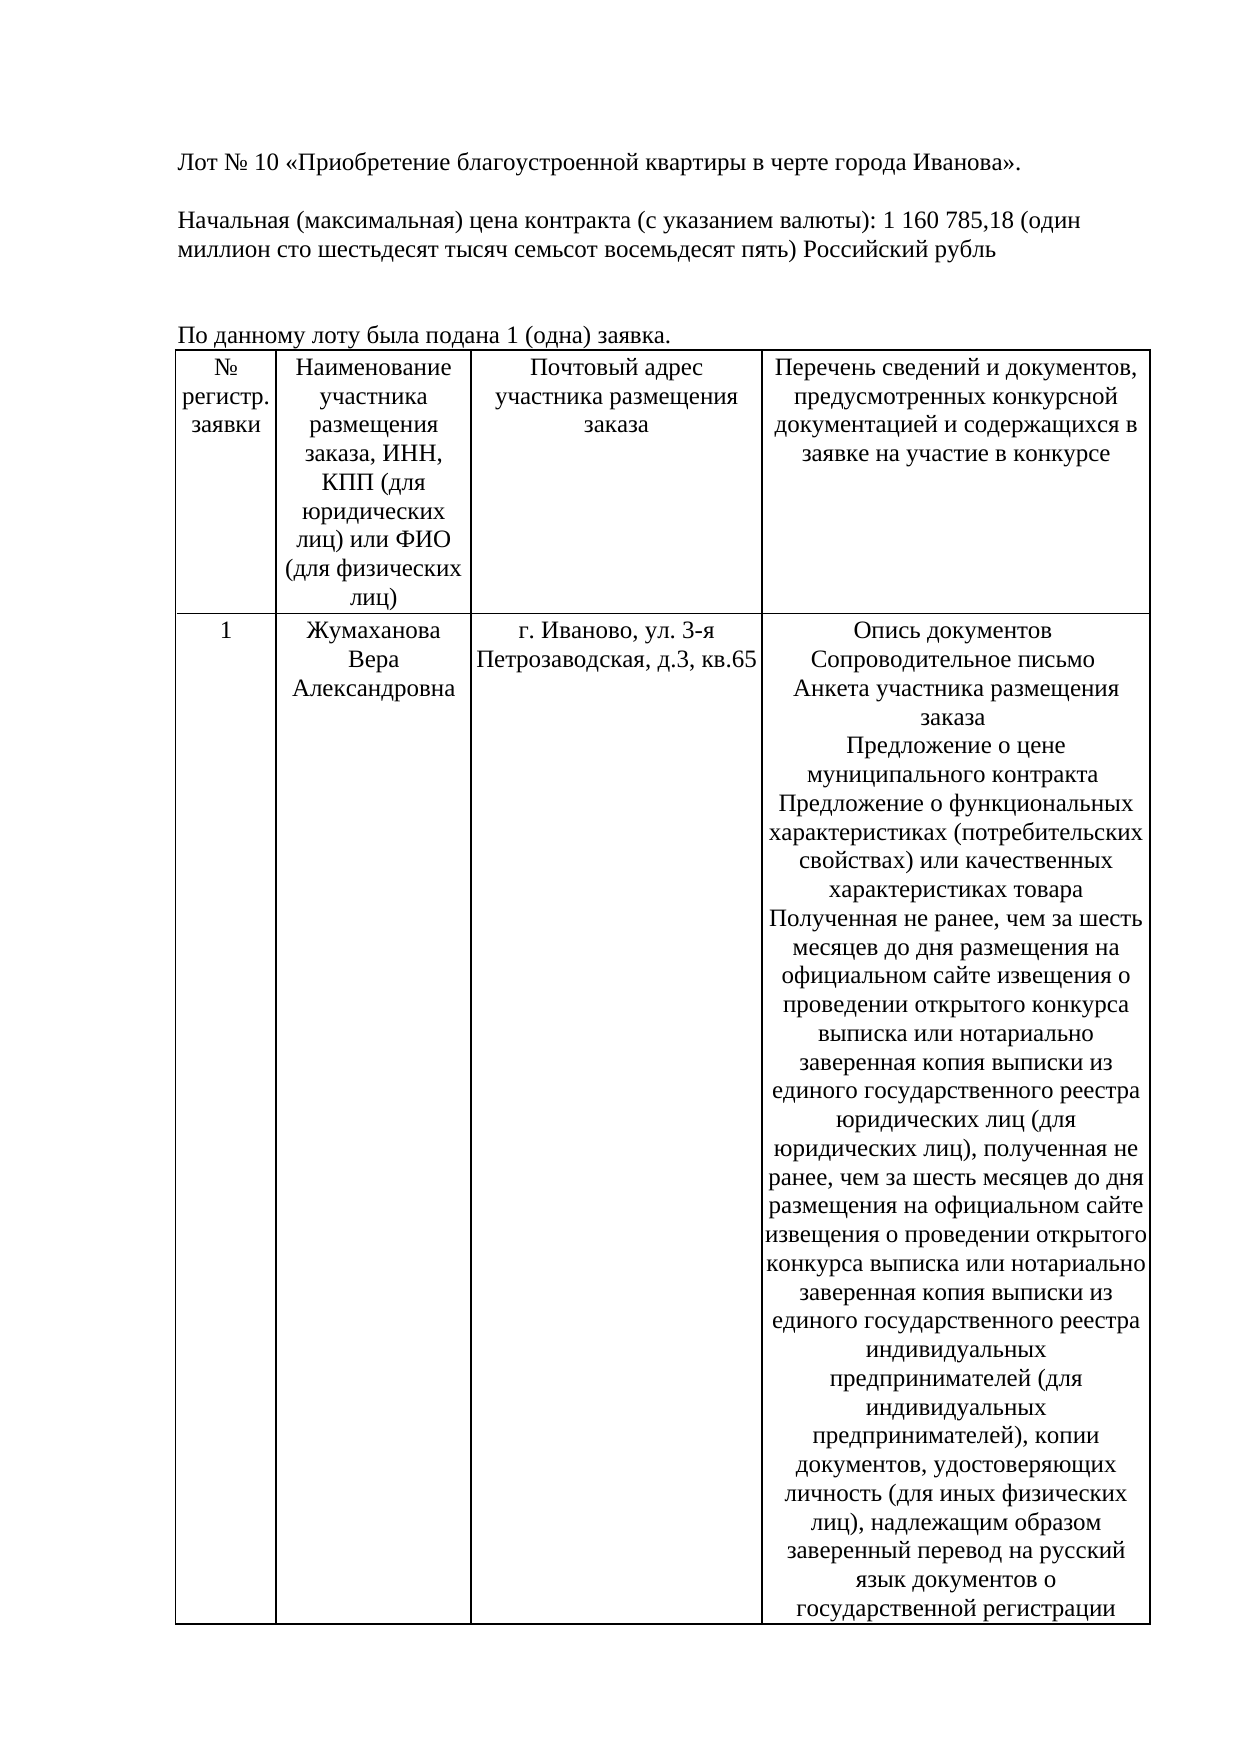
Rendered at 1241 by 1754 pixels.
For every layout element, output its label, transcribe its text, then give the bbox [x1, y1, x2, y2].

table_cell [472, 614, 761, 1623]
text Начальная (максимальная) цена контракта (с указанием валюты): 1 160 785,18 (один миллион сто шестьдесят тысяч семьсот восемьдесят пять) Российский рубль По данному лоту была подана 1 (одна) заявка. [177, 205, 1152, 349]
table_header Почтовый адрес участника размещения заказа [472, 351, 761, 612]
text Лот № 10 «Приобретение благоустроенной квартиры в черте города Иванова». [177, 147, 1152, 176]
table_cell 1 [176, 614, 275, 1623]
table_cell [763, 614, 1149, 1623]
table_header № регистр. заявки [176, 351, 275, 612]
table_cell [277, 614, 470, 1623]
table_header Наименование участника размещения заказа, ИНН, КПП (для юридических лиц) или ФИО (для физических лиц) [277, 351, 470, 612]
table_header Перечень сведений и документов, предусмотренных конкурсной документацией и содержащихся в заявке на участие в конкурсе [763, 351, 1149, 612]
